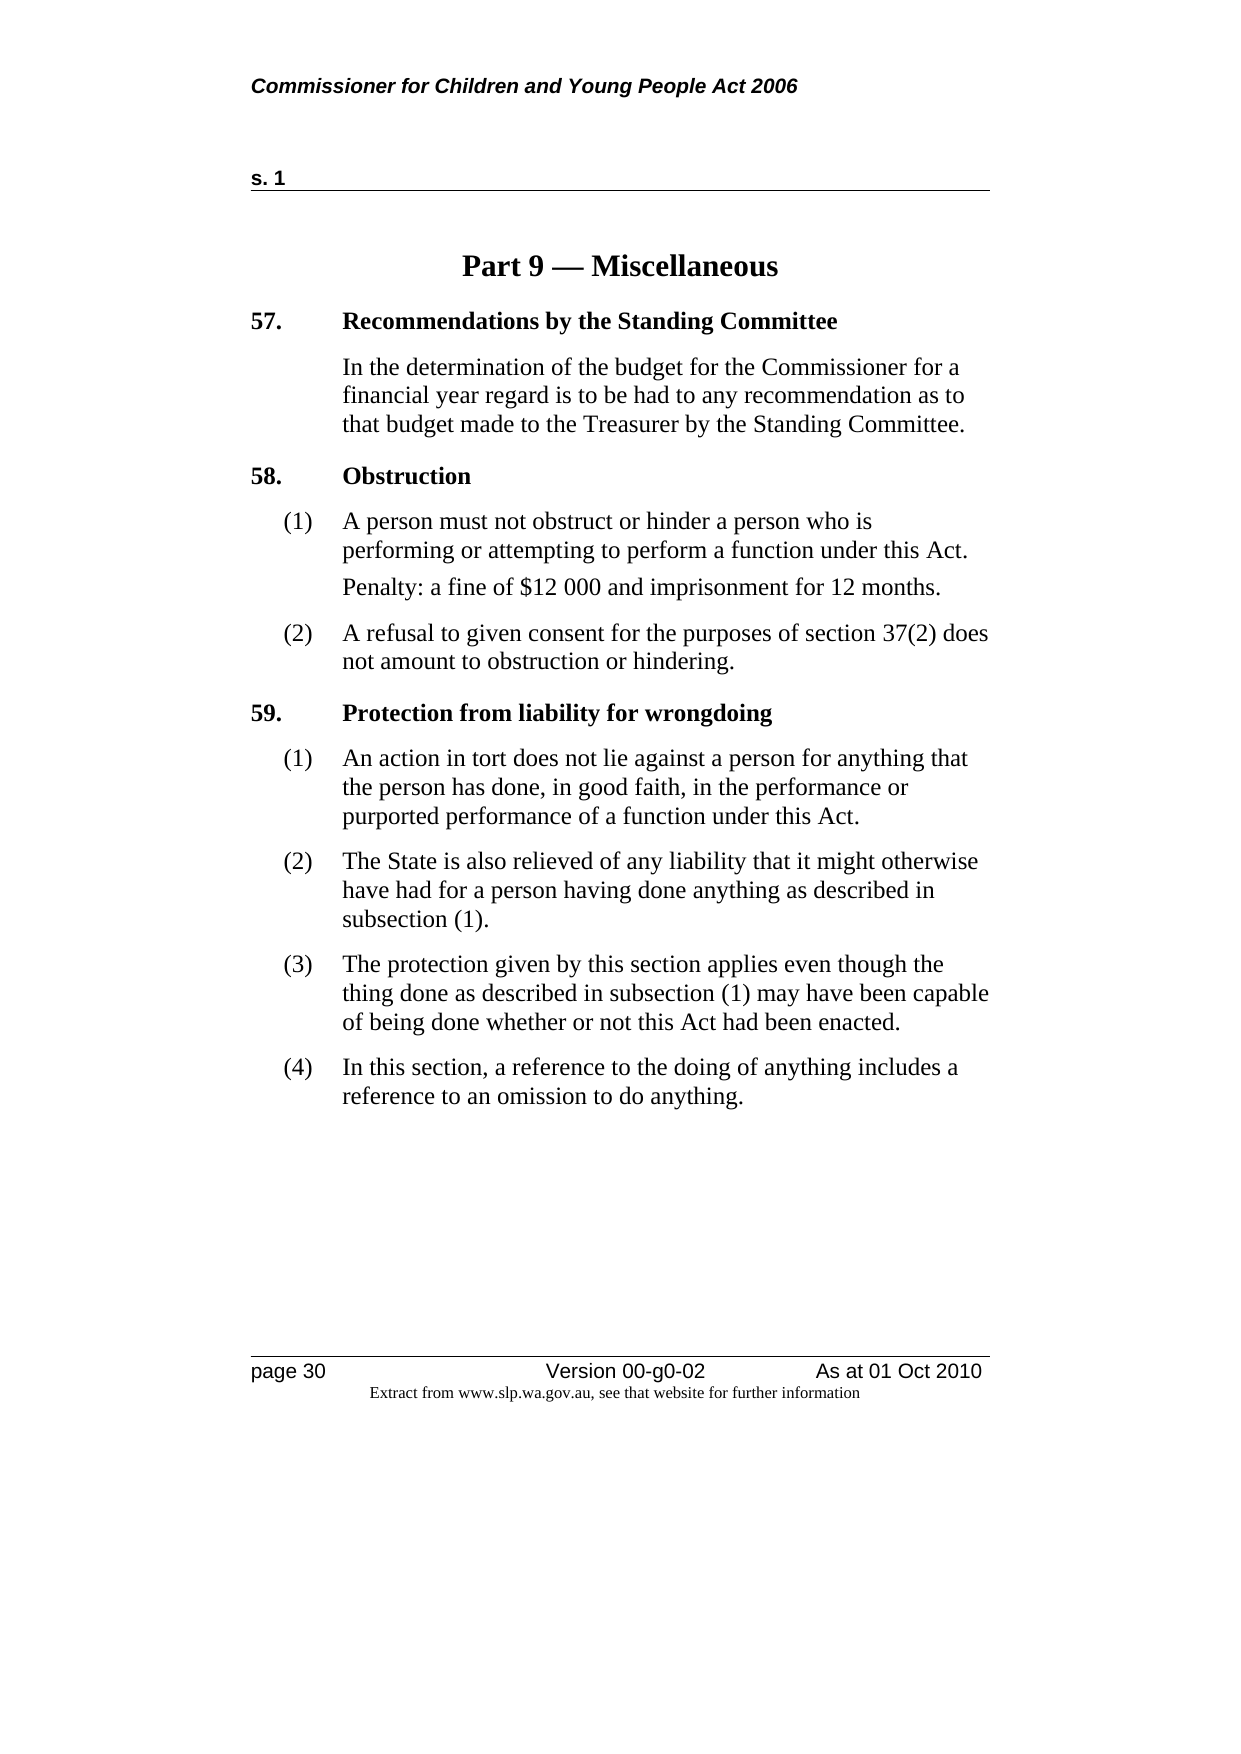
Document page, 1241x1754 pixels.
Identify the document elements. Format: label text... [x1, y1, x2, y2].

text (3) The protection given by this section applies even though the thing done as described in subsection (1) may have been capable of being done whether or not this Act had been enacted. [251, 949, 990, 1036]
text (4) In this section, a reference to the doing of anything includes a reference to an omission to do anything. [251, 1052, 990, 1110]
text (2) A refusal to given consent for the purposes of section 37(2) does not amount to obstruction or hindering. [251, 618, 990, 675]
subtitle 58. Obstruction [251, 461, 990, 490]
subtitle 59. Protection from liability for wrongdoing [251, 698, 990, 727]
text (2) The State is also relieved of any liability that it might otherwise have had for a person having done anything as described in subsection (1). [251, 846, 990, 933]
subtitle Part 9 — Miscellaneous [251, 247, 990, 283]
text Penalty: a fine of $12 000 and imprisonment for 12 months. [251, 572, 990, 601]
subtitle 57. Recommendations by the Standing Committee [251, 306, 990, 335]
text (1) A person must not obstruct or hinder a person who is performing or attempting to perform a function under this Act. [251, 506, 990, 564]
text (1) An action in tort does not lie against a person for anything that the person has done, in good faith, in the performance or purported performance of a function under this Act. [251, 743, 990, 830]
text In the determination of the budget for the Commissioner for a financial year regard is to be had to any recommendation as to that budget made to the Treasurer by the Standing Committee. [251, 352, 990, 438]
